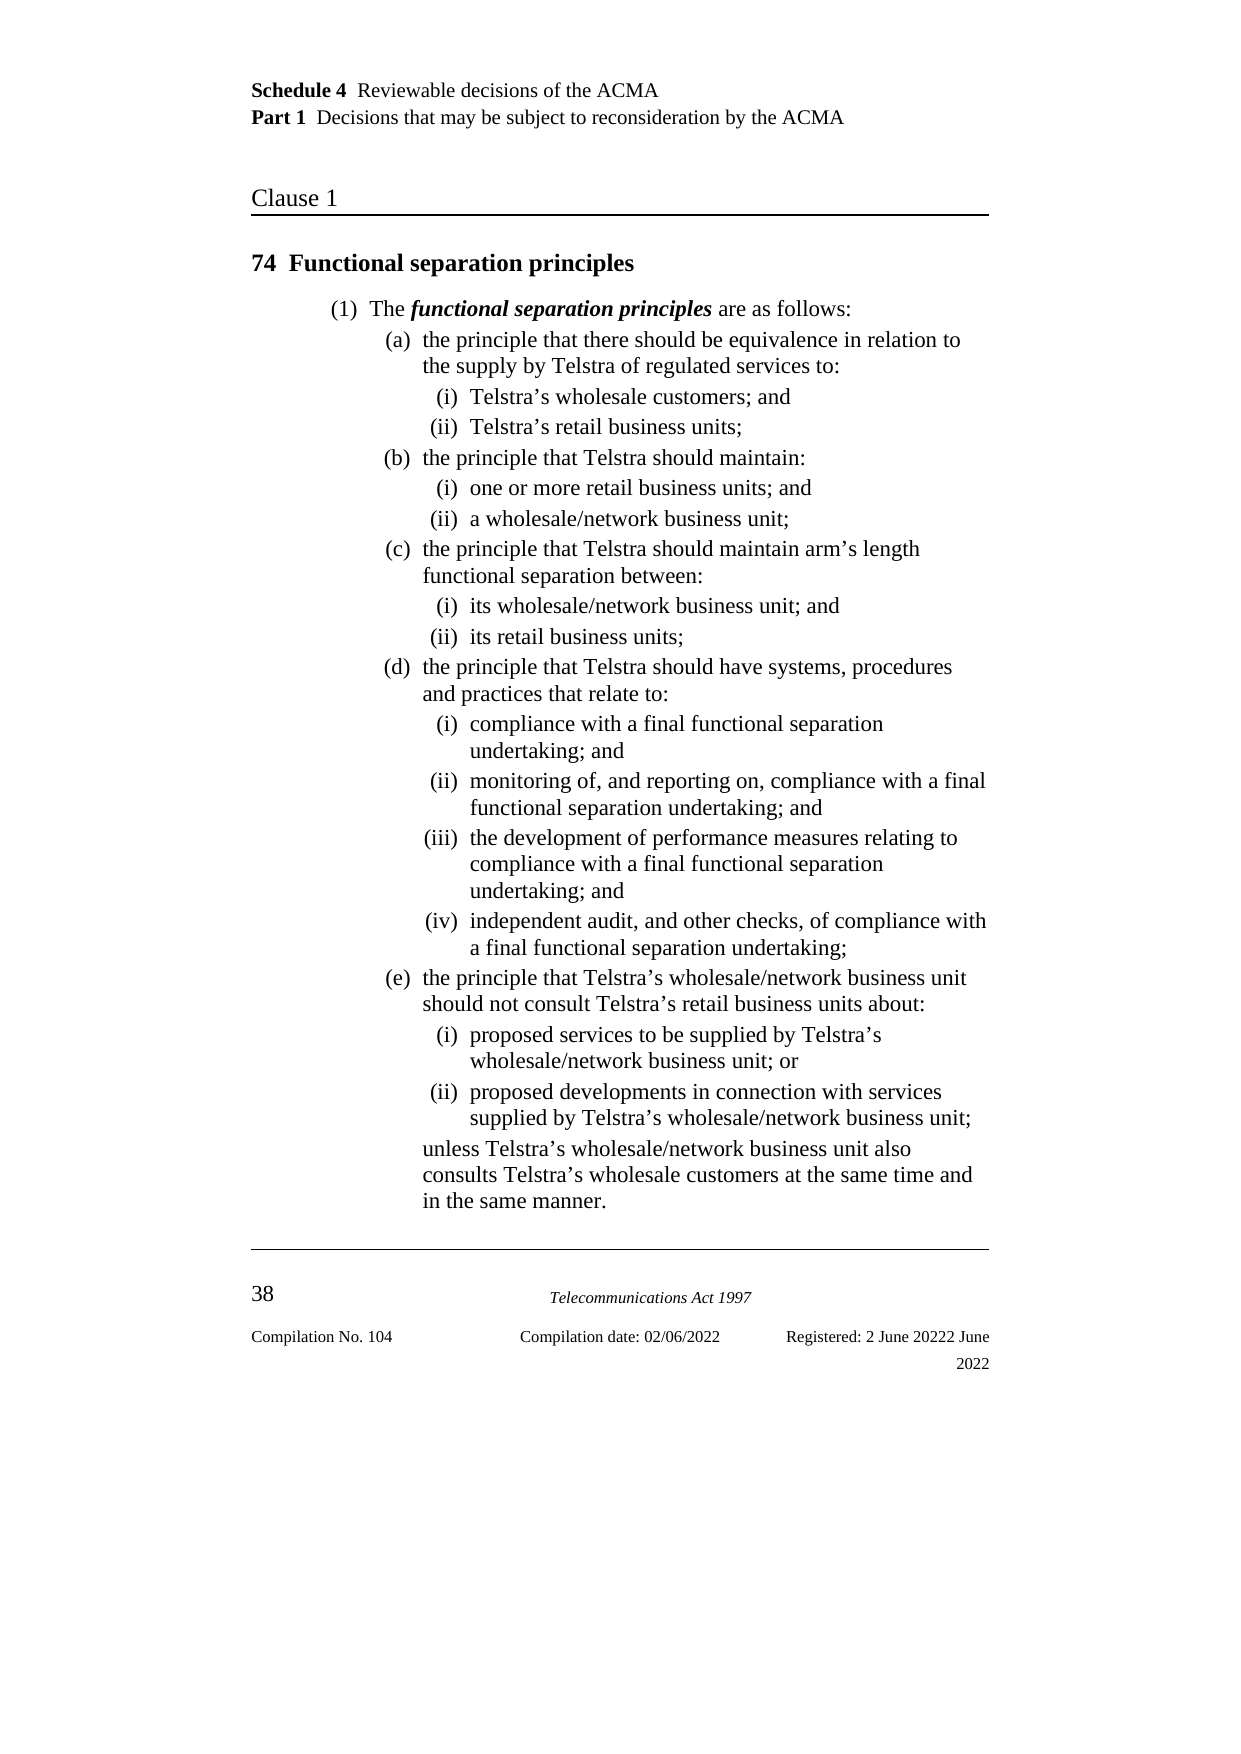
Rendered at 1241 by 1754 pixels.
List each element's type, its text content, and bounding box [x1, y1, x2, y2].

text (e) the principle that Telstra’s wholesale/network business unit should not consult Telstra’s retail business units about: [251, 964, 989, 1017]
text (ii) its retail business units; [251, 623, 989, 649]
text (iii) the development of performance measures relating to compliance with a final functional separation undertaking; and [251, 824, 989, 903]
text (d) the principle that Telstra should have systems, procedures and practices that relate to: [251, 653, 989, 706]
text (1) The functional separation principles are as follows: [251, 296, 989, 322]
text (i) compliance with a final functional separation undertaking; and [251, 710, 989, 763]
text (i) Telstra’s wholesale customers; and [251, 383, 989, 409]
text (i) proposed services to be supplied by Telstra’s wholesale/network business unit; or [251, 1021, 989, 1074]
text unless Telstra’s wholesale/network business unit also consults Telstra’s wholesale customers at the same time and in the same manner. [251, 1135, 989, 1214]
text (i) its wholesale/network business unit; and [251, 592, 989, 619]
text (b) the principle that Telstra should maintain: [251, 444, 989, 470]
text (iv) independent audit, and other checks, of compliance with a final functional separation undertaking; [251, 907, 989, 960]
text (ii) monitoring of, and reporting on, compliance with a final functional separation undertaking; and [251, 767, 989, 820]
text 74 Functional separation principles [251, 248, 989, 277]
text (ii) Telstra’s retail business units; [251, 413, 989, 440]
text (ii) proposed developments in connection with services supplied by Telstra’s wholesale/network business unit; [251, 1078, 989, 1131]
text (a) the principle that there should be equivalence in relation to the supply by Telstra of regulated services to: [251, 326, 989, 379]
text (ii) a wholesale/network business unit; [251, 505, 989, 531]
text (c) the principle that Telstra should maintain arm’s length functional separation between: [251, 536, 989, 588]
text (i) one or more retail business units; and [251, 474, 989, 501]
